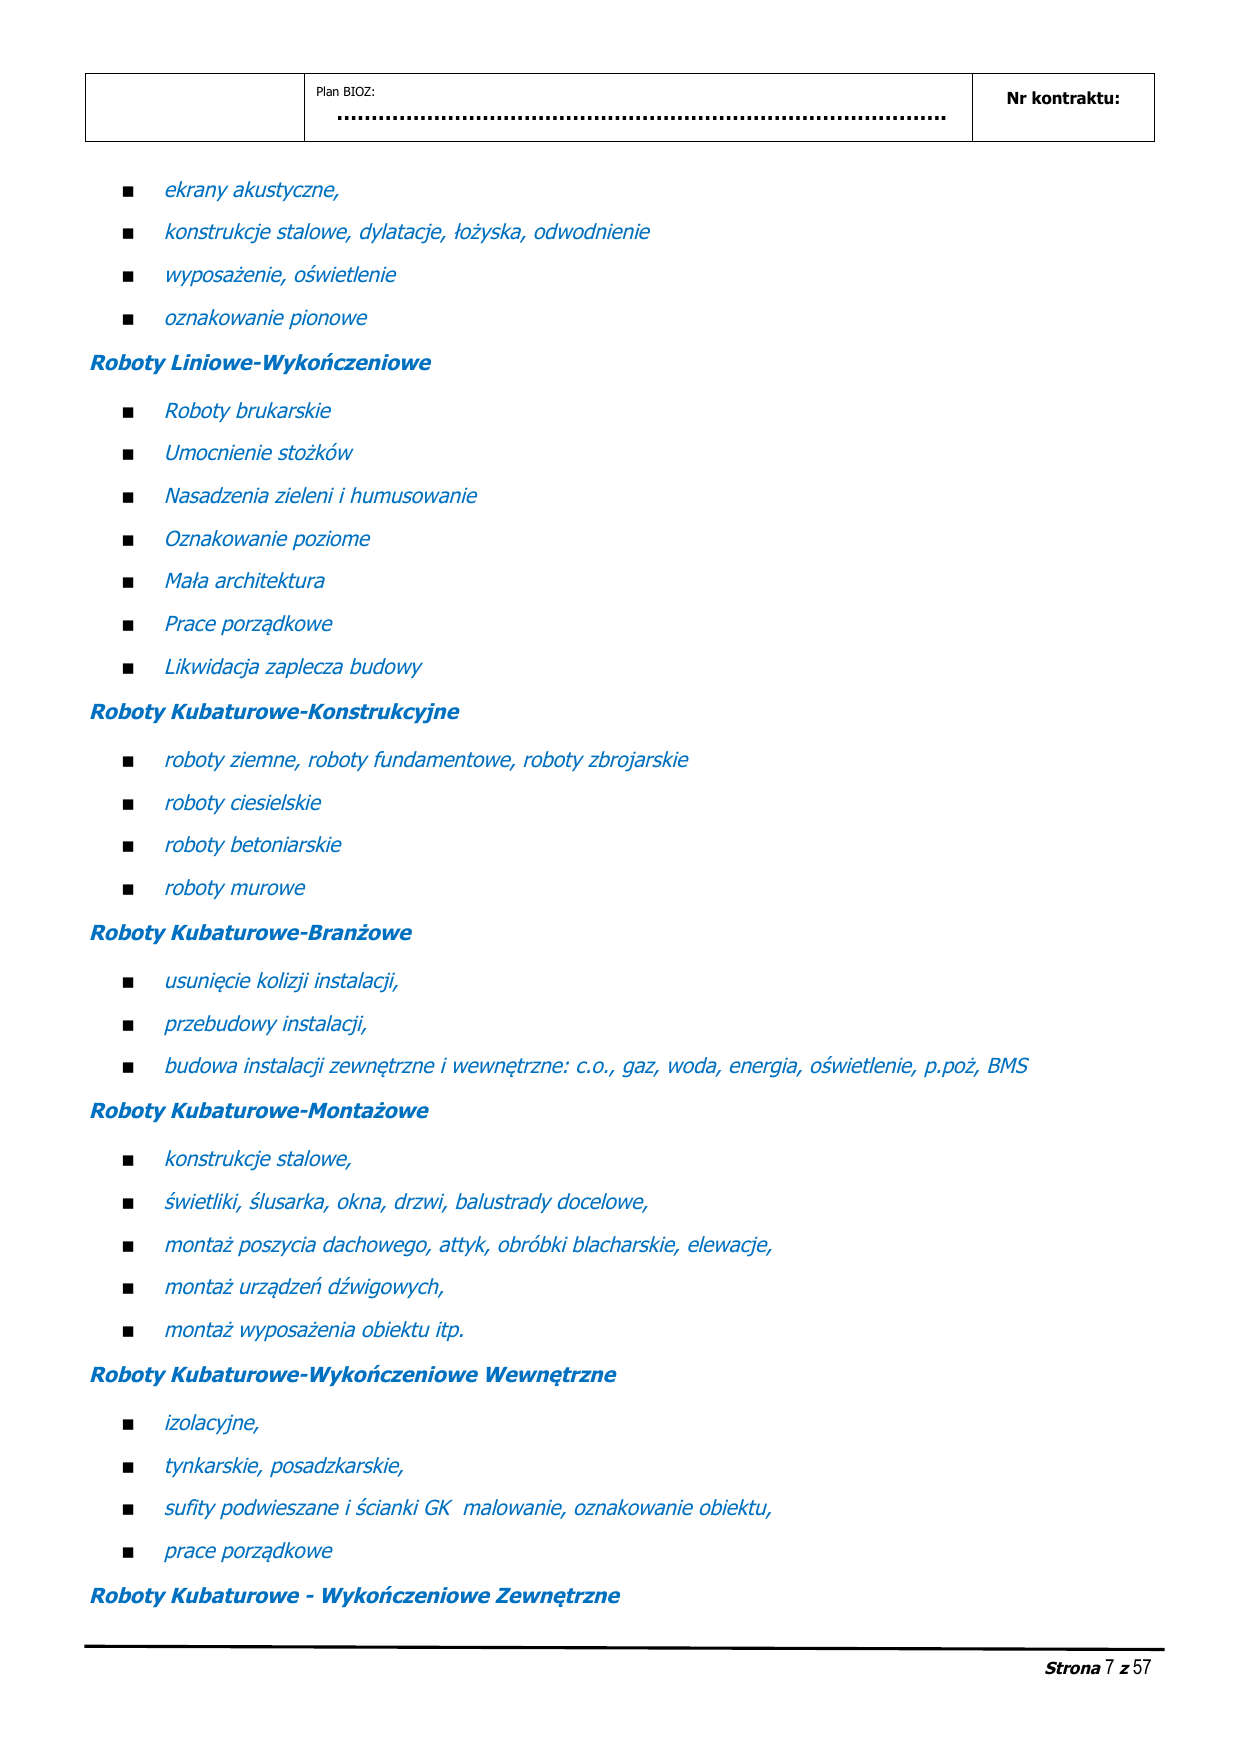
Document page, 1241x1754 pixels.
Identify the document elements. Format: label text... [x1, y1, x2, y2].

list sufity podwieszane i ścianki GK malowanie, oznakowanie obiektu, [121, 1485, 1152, 1528]
list montaż urządzeń dźwigowych, [121, 1264, 1152, 1307]
text Roboty Liniowe-Wykończeniowe [89, 349, 1152, 375]
text Roboty Kubaturowe-Wykończeniowe Wewnętrzne [89, 1362, 1152, 1387]
list tynkarskie, posadzkarskie, [121, 1442, 1152, 1485]
list roboty murowe [121, 864, 1152, 907]
list Mała architektura [121, 558, 1152, 601]
text Roboty Kubaturowe-Branżowe [89, 920, 1152, 945]
list budowa instalacji zewnętrzne i wewnętrzne: c.o., gaz, woda, energia, oświetlenie, p.poż, BMS [121, 1043, 1152, 1086]
list prace porządkowe [121, 1528, 1152, 1570]
list konstrukcje stalowe, [121, 1136, 1152, 1178]
list Likwidacja zaplecza budowy [121, 643, 1152, 686]
list roboty ciesielskie [121, 779, 1152, 822]
list przebudowy instalacji, [121, 1000, 1152, 1043]
list Prace porządkowe [121, 601, 1152, 643]
list oznakowanie pionowe [121, 294, 1152, 337]
list Roboty brukarskie [121, 387, 1152, 430]
text Roboty Kubaturowe-Montażowe [89, 1098, 1152, 1123]
list usunięcie kolizji instalacji, [121, 957, 1152, 1000]
list Umocnienie stożków [121, 430, 1152, 473]
list świetliki, ślusarka, okna, drzwi, balustrady docelowe, [121, 1178, 1152, 1221]
list konstrukcje stalowe, dylatacje, łożyska, odwodnienie [121, 209, 1152, 252]
text Roboty Kubaturowe - Wykończeniowe Zewnętrzne [89, 1583, 1152, 1608]
list Oznakowanie poziome [121, 515, 1152, 558]
list montaż poszycia dachowego, attyk, obróbki blacharskie, elewacje, [121, 1221, 1152, 1264]
text Roboty Kubaturowe-Konstrukcyjne [89, 699, 1152, 724]
list roboty ziemne, roboty fundamentowe, roboty zbrojarskie [121, 736, 1152, 779]
list montaż wyposażenia obiektu itp. [121, 1307, 1152, 1349]
list wyposażenie, oświetlenie [121, 252, 1152, 294]
list ekrany akustyczne, [121, 166, 1152, 209]
list roboty betoniarskie [121, 822, 1152, 864]
list izolacyjne, [121, 1399, 1152, 1442]
list Nasadzenia zieleni i humusowanie [121, 473, 1152, 515]
